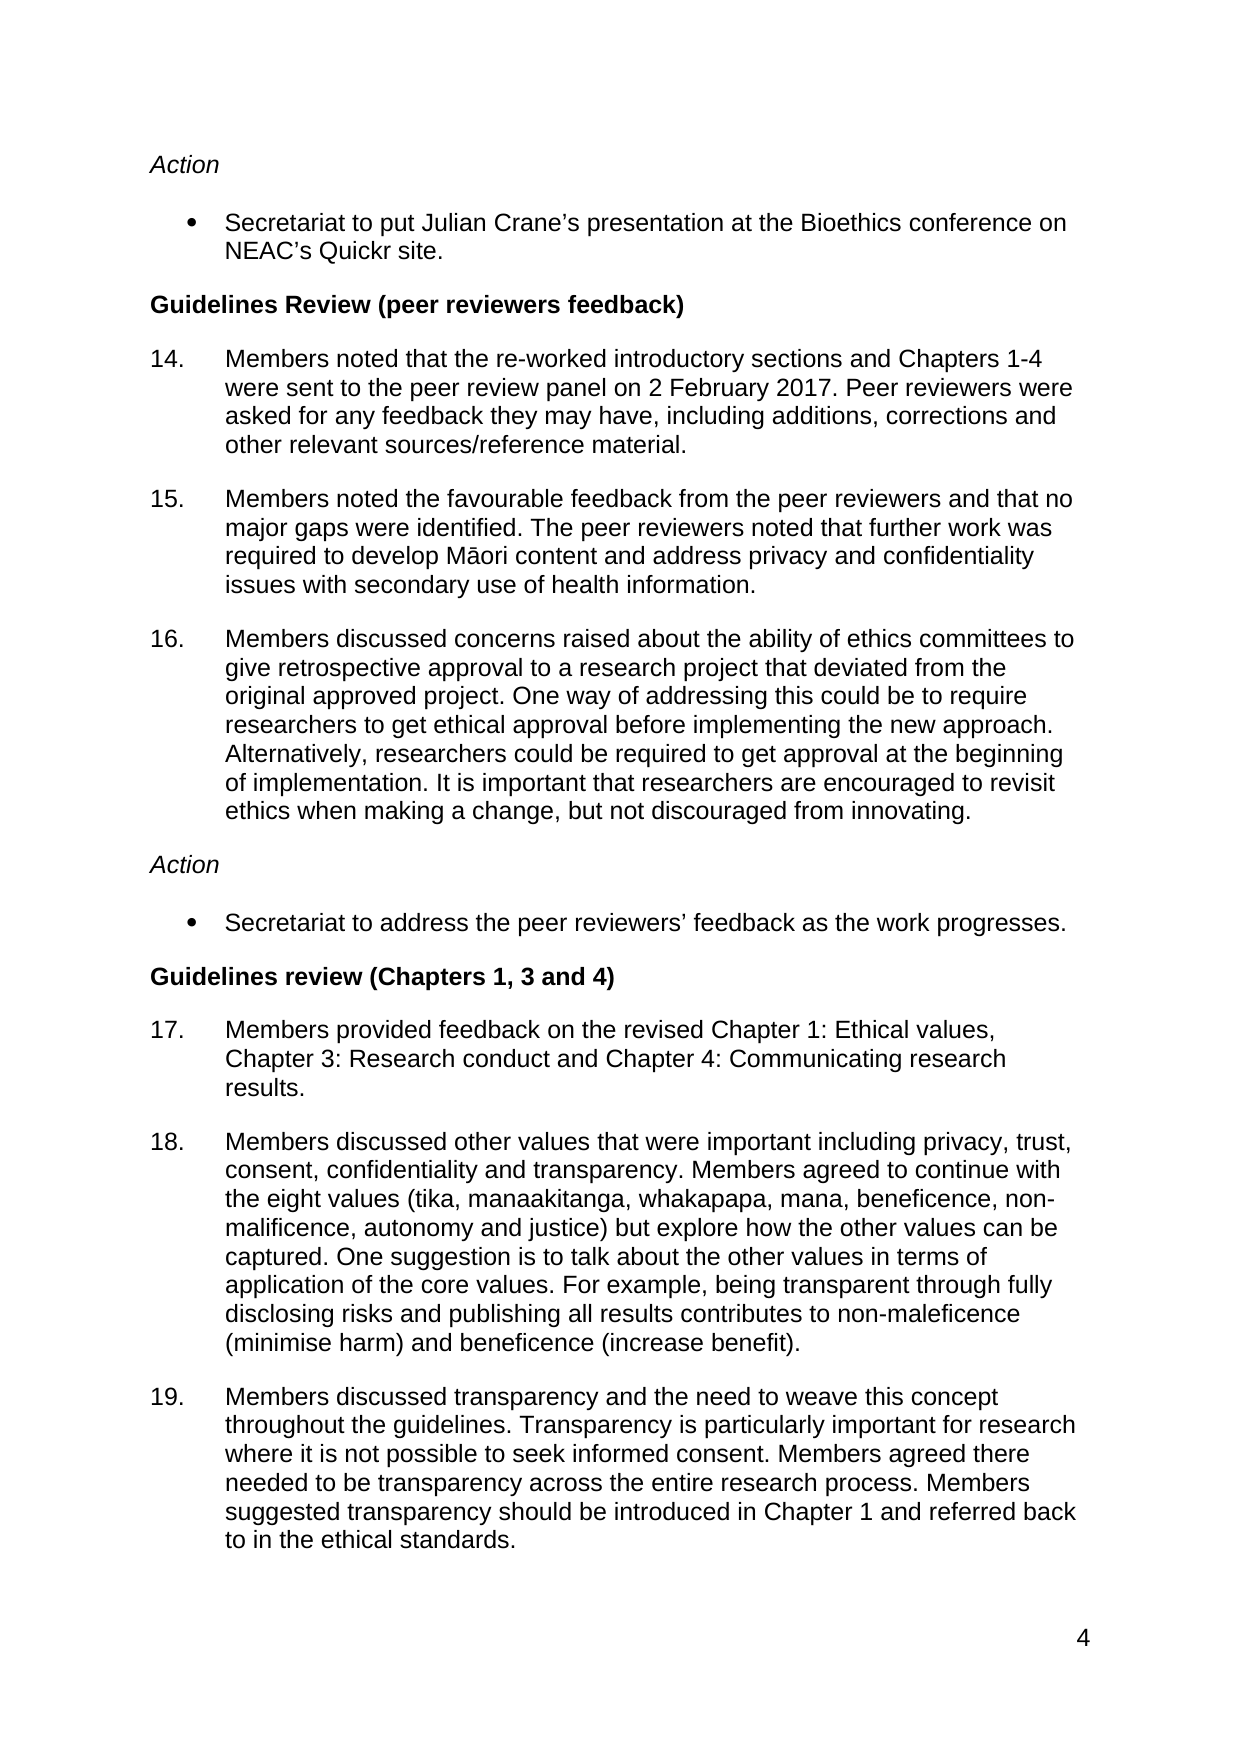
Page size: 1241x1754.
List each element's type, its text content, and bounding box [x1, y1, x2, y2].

text Guidelines Review (peer reviewers feedback) [150, 290, 1090, 319]
list Members discussed concerns raised about the ability of ethics committees to give retrospective approval to a research project that deviated from the original approved project. One way of addressing this could be to require researchers to get ethical approval before implementing the new approach. Alternatively, researchers could be required to get approval at the beginning of implementation. It is important that researchers are encouraged to revisit ethics when making a change, but not discouraged from innovating. [150, 624, 1090, 825]
text Guidelines review (Chapters 1, 3 and 4) [150, 961, 1090, 990]
text Action [150, 850, 1090, 879]
text Action [150, 150, 1090, 179]
list Secretariat to put Julian Crane’s presentation at the Bioethics conference on NEAC’s Quickr site. [187, 207, 1090, 265]
list Members noted that the re-worked introductory sections and Chapters 1-4 were sent to the peer review panel on 2 February 2017. Peer reviewers were asked for any feedback they may have, including additions, corrections and other relevant sources/reference material. [150, 344, 1090, 459]
list Secretariat to address the peer reviewers’ feedback as the work progresses. [187, 908, 1090, 936]
list Members provided feedback on the revised Chapter 1: Ethical values, Chapter 3: Research conduct and Chapter 4: Communicating research results. [150, 1015, 1090, 1101]
list Members noted the favourable feedback from the peer reviewers and that no major gaps were identified. The peer reviewers noted that further work was required to develop Māori content and address privacy and confidentiality issues with secondary use of health information. [150, 484, 1090, 599]
list Members discussed other values that were important including privacy, trust, consent, confidentiality and transparency. Members agreed to continue with the eight values (tika, manaakitanga, whakapapa, mana, beneficence, non-malificence, autonomy and justice) but explore how the other values can be captured. One suggestion is to talk about the other values in terms of application of the core values. For example, being transparent through fully disclosing risks and publishing all results contributes to non-maleficence (minimise harm) and beneficence (increase benefit). [150, 1126, 1090, 1356]
list Members discussed transparency and the need to weave this concept throughout the guidelines. Transparency is particularly important for research where it is not possible to seek informed consent. Members agreed there needed to be transparency across the entire research process. Members suggested transparency should be introduced in Chapter 1 and referred back to in the ethical standards. [150, 1381, 1090, 1554]
